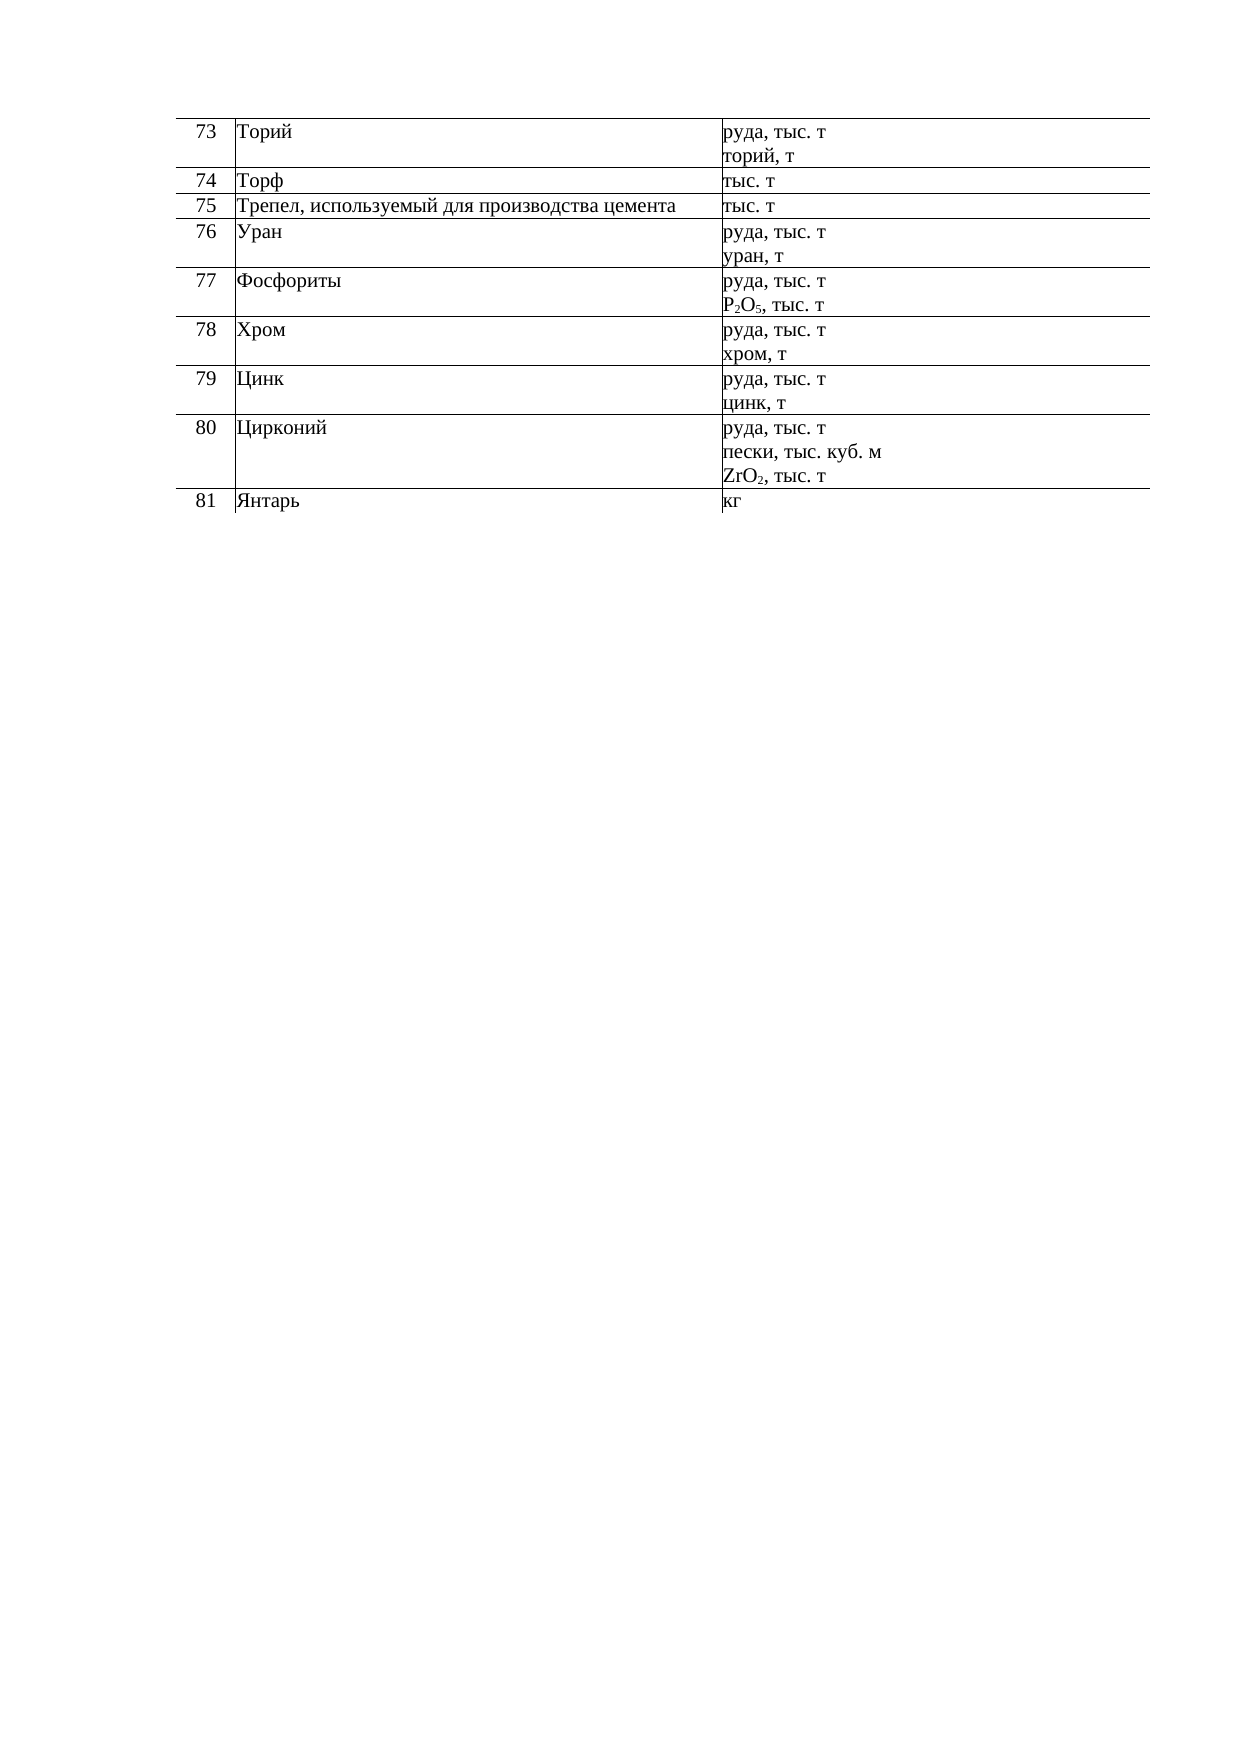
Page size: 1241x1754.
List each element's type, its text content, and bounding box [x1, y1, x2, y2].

table_cell 79 [176, 366, 235, 414]
table_cell 80 [176, 415, 235, 487]
table_cell 74 [176, 168, 235, 192]
table_cell Торий [236, 119, 722, 167]
table_cell 81 [176, 489, 235, 512]
table_cell руда, тыс. т P2O5, тыс. т [723, 268, 1150, 316]
table_cell руда, тыс. т уран, т [723, 219, 1150, 267]
table_cell Хром [236, 317, 722, 365]
table_cell Трепел, используемый для производства цемента [236, 194, 722, 217]
table_cell Янтарь [236, 489, 722, 512]
table_cell тыс. т [723, 194, 1150, 217]
table_cell кг [723, 489, 1150, 512]
table_cell Цирконий [236, 415, 722, 487]
table_cell 73 [176, 119, 235, 167]
table_cell руда, тыс. т торий, т [723, 119, 1150, 167]
table_cell Фосфориты [236, 268, 722, 316]
table_cell Уран [236, 219, 722, 267]
table_cell тыс. т [723, 168, 1150, 192]
table_cell руда, тыс. т цинк, т [723, 366, 1150, 414]
table_cell 77 [176, 268, 235, 316]
table_cell Торф [236, 168, 722, 192]
table_cell 76 [176, 219, 235, 267]
table_cell руда, тыс. т хром, т [723, 317, 1150, 365]
table_cell руда, тыс. т пески, тыс. куб. м ZrO2, тыс. т [723, 415, 1150, 487]
table_cell Цинк [236, 366, 722, 414]
table_cell 75 [176, 194, 235, 217]
table_cell 78 [176, 317, 235, 365]
